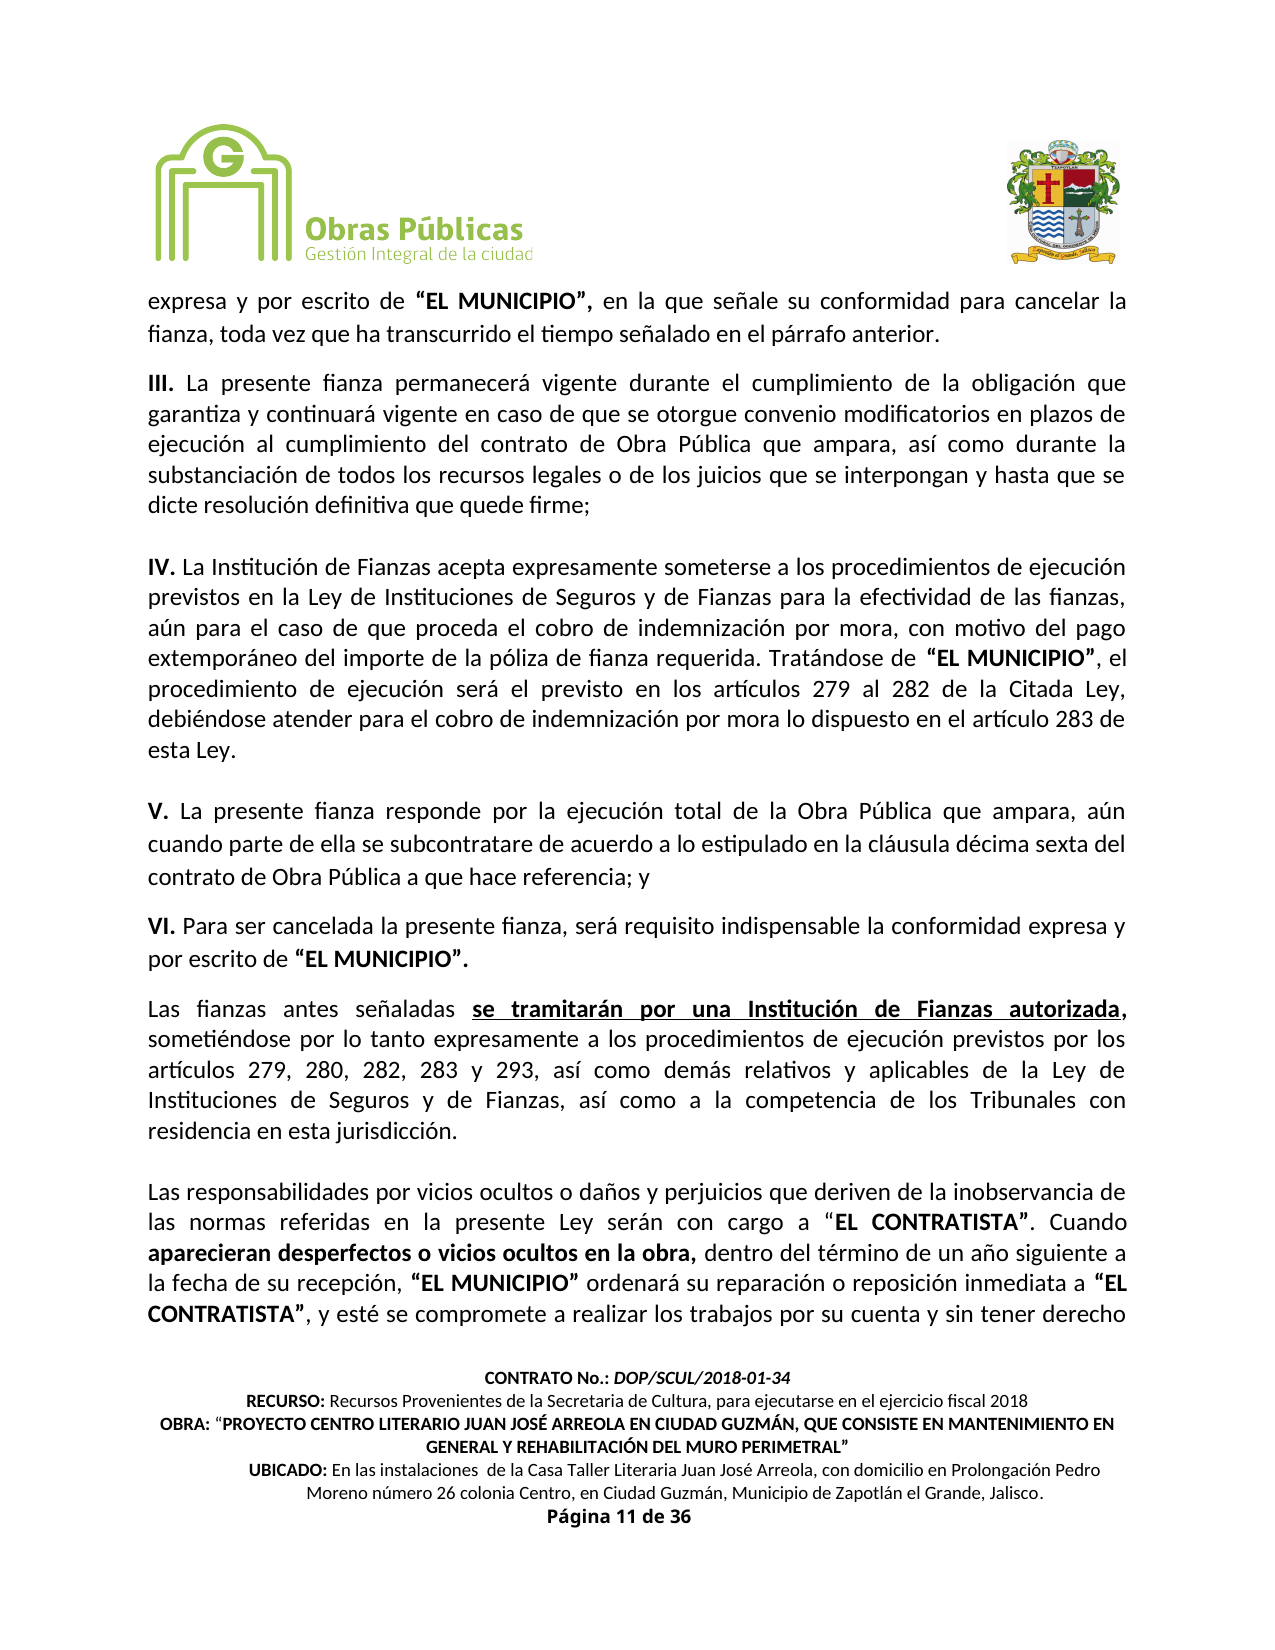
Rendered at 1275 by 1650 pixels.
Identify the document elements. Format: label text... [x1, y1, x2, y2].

text Las fianzas antes señaladas se tramitarán por una Institución de Fianzas autorizada, sometiéndose por lo tanto expresamente a los procedimientos de ejecución previstos por los artículos 279, 280, 282, 283 y 293, así como demás relativos y aplicables de la Ley de Instituciones de Seguros y de Fianzas, así como a la competencia de los Tribunales con residencia en esta jurisdicción. [148, 993, 1127, 1145]
picture [1007, 140, 1120, 264]
text IV. La Institución de Fianzas acepta expresamente someterse a los procedimientos de ejecución previstos en la Ley de Instituciones de Seguros y de Fianzas para la efectividad de las fianzas, aún para el caso de que proceda el cobro de indemnización por mora, con motivo del pago extemporáneo del importe de la póliza de fianza requerida. Tratándose de “EL MUNICIPIO”, el procedimiento de ejecución será el previsto en los artículos 279 al 282 de la Citada Ley, debiéndose atender para el cobro de indemnización por mora lo dispuesto en el artículo 283 de esta Ley. [148, 551, 1127, 764]
text V. La presente fianza responde por la ejecución total de la Obra Pública que ampara, aún cuando parte de ella se subcontratare de acuerdo a lo estipulado en la cláusula décima sexta del contrato de Obra Pública a que hace referencia; y [148, 795, 1127, 891]
text VI. Para ser cancelada la presente fianza, será requisito indispensable la conformidad expresa y por escrito de “EL MUNICIPIO”. [148, 910, 1127, 974]
text III. La presente fianza permanecerá vigente durante el cumplimiento de la obligación que garantiza y continuará vigente en caso de que se otorgue convenio modificatorios en plazos de ejecución al cumplimiento del contrato de Obra Pública que ampara, así como durante la substanciación de todos los recursos legales o de los juicios que se interpongan y hasta que se dicte resolución definitiva que quede firme; [148, 368, 1127, 520]
picture [155, 124, 533, 264]
